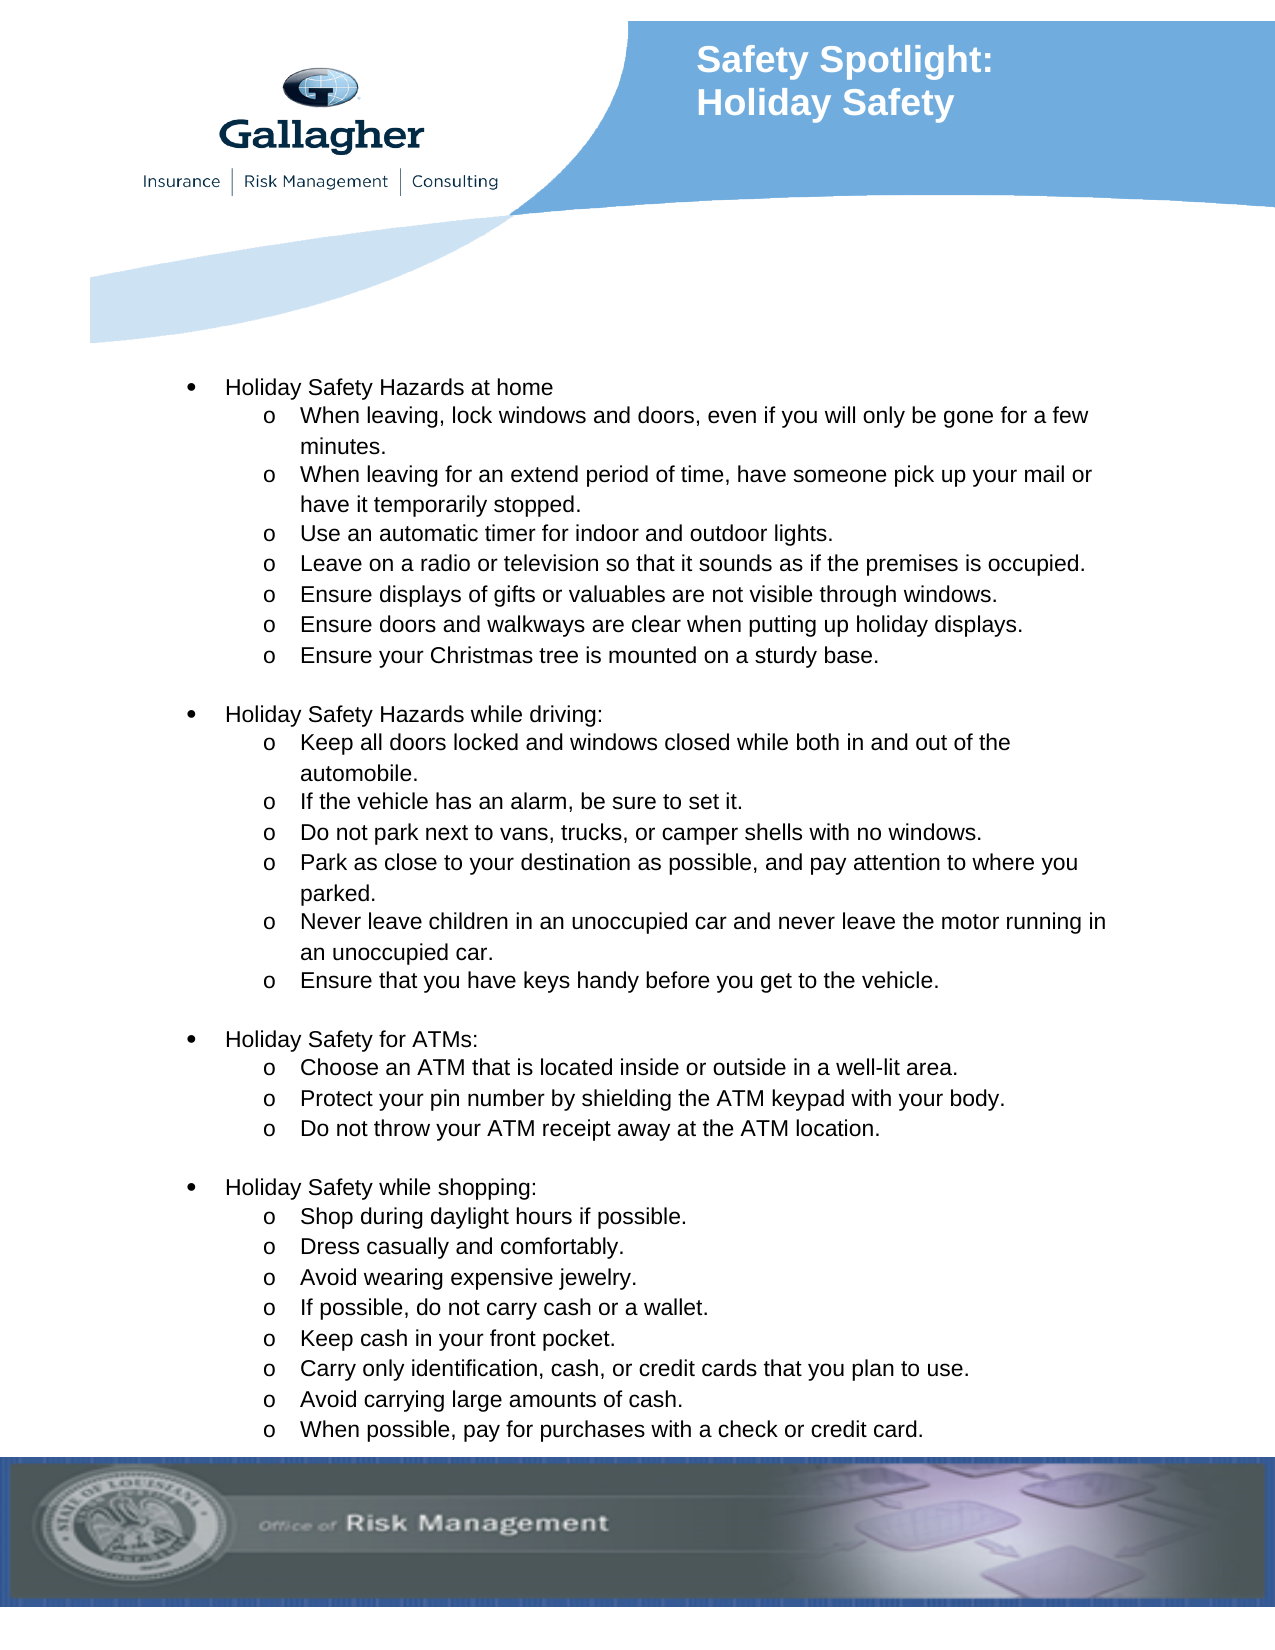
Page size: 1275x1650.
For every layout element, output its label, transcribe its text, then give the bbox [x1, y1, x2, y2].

picture [90, 21, 1275, 345]
list Carry only identification, cash, or credit cards that you plan to use. [262, 1355, 1125, 1384]
list When leaving, lock windows and doors, even if you will only be gone for a few minutes. [262, 402, 1125, 459]
list Holiday Safety for ATMs: [187, 1026, 1125, 1052]
list When possible, pay for purchases with a check or credit card. [262, 1416, 1125, 1445]
list If possible, do not carry cash or a wallet. [262, 1294, 1125, 1323]
list Park as close to your destination as possible, and pay attention to where you parked. [262, 849, 1125, 906]
list If the vehicle has an alarm, be sure to set it. [262, 788, 1125, 817]
list Keep cash in your front pocket. [262, 1325, 1125, 1353]
list Do not throw your ATM receipt away at the ATM location. [262, 1115, 1125, 1144]
list Dress casually and comfortably. [262, 1233, 1125, 1262]
list When leaving for an extend period of time, have someone pick up your mail or have it temporarily stopped. [262, 461, 1125, 518]
list Never leave children in an unoccupied car and never leave the motor running in an unoccupied car. [262, 908, 1125, 965]
list Avoid carrying large amounts of cash. [262, 1386, 1125, 1414]
list Ensure doors and walkways are clear when putting up holiday displays. [262, 611, 1125, 640]
list Protect your pin number by shielding the ATM keypad with your body. [262, 1085, 1125, 1113]
list Shop during daylight hours if possible. [262, 1203, 1125, 1231]
list Holiday Safety Hazards while driving: [187, 701, 1125, 727]
list Holiday Safety Hazards at home [187, 374, 1125, 400]
list Choose an ATM that is located inside or outside in a well-lit area. [262, 1054, 1125, 1083]
list Do not park next to vans, trucks, or camper shells with no windows. [262, 819, 1125, 847]
list Ensure your Christmas tree is mounted on a sturdy base. [262, 642, 1125, 670]
list Ensure that you have keys handy before you get to the vehicle. [262, 967, 1125, 995]
list Leave on a radio or television so that it sounds as if the premises is occupied. [262, 550, 1125, 579]
list Keep all doors locked and windows closed while both in and out of the automobile. [262, 729, 1125, 786]
list Use an automatic timer for indoor and outdoor lights. [262, 520, 1125, 548]
list Avoid wearing expensive jewelry. [262, 1264, 1125, 1292]
picture [0, 1457, 1275, 1607]
list Holiday Safety while shopping: [187, 1174, 1125, 1201]
list Ensure displays of gifts or valuables are not visible through windows. [262, 581, 1125, 609]
